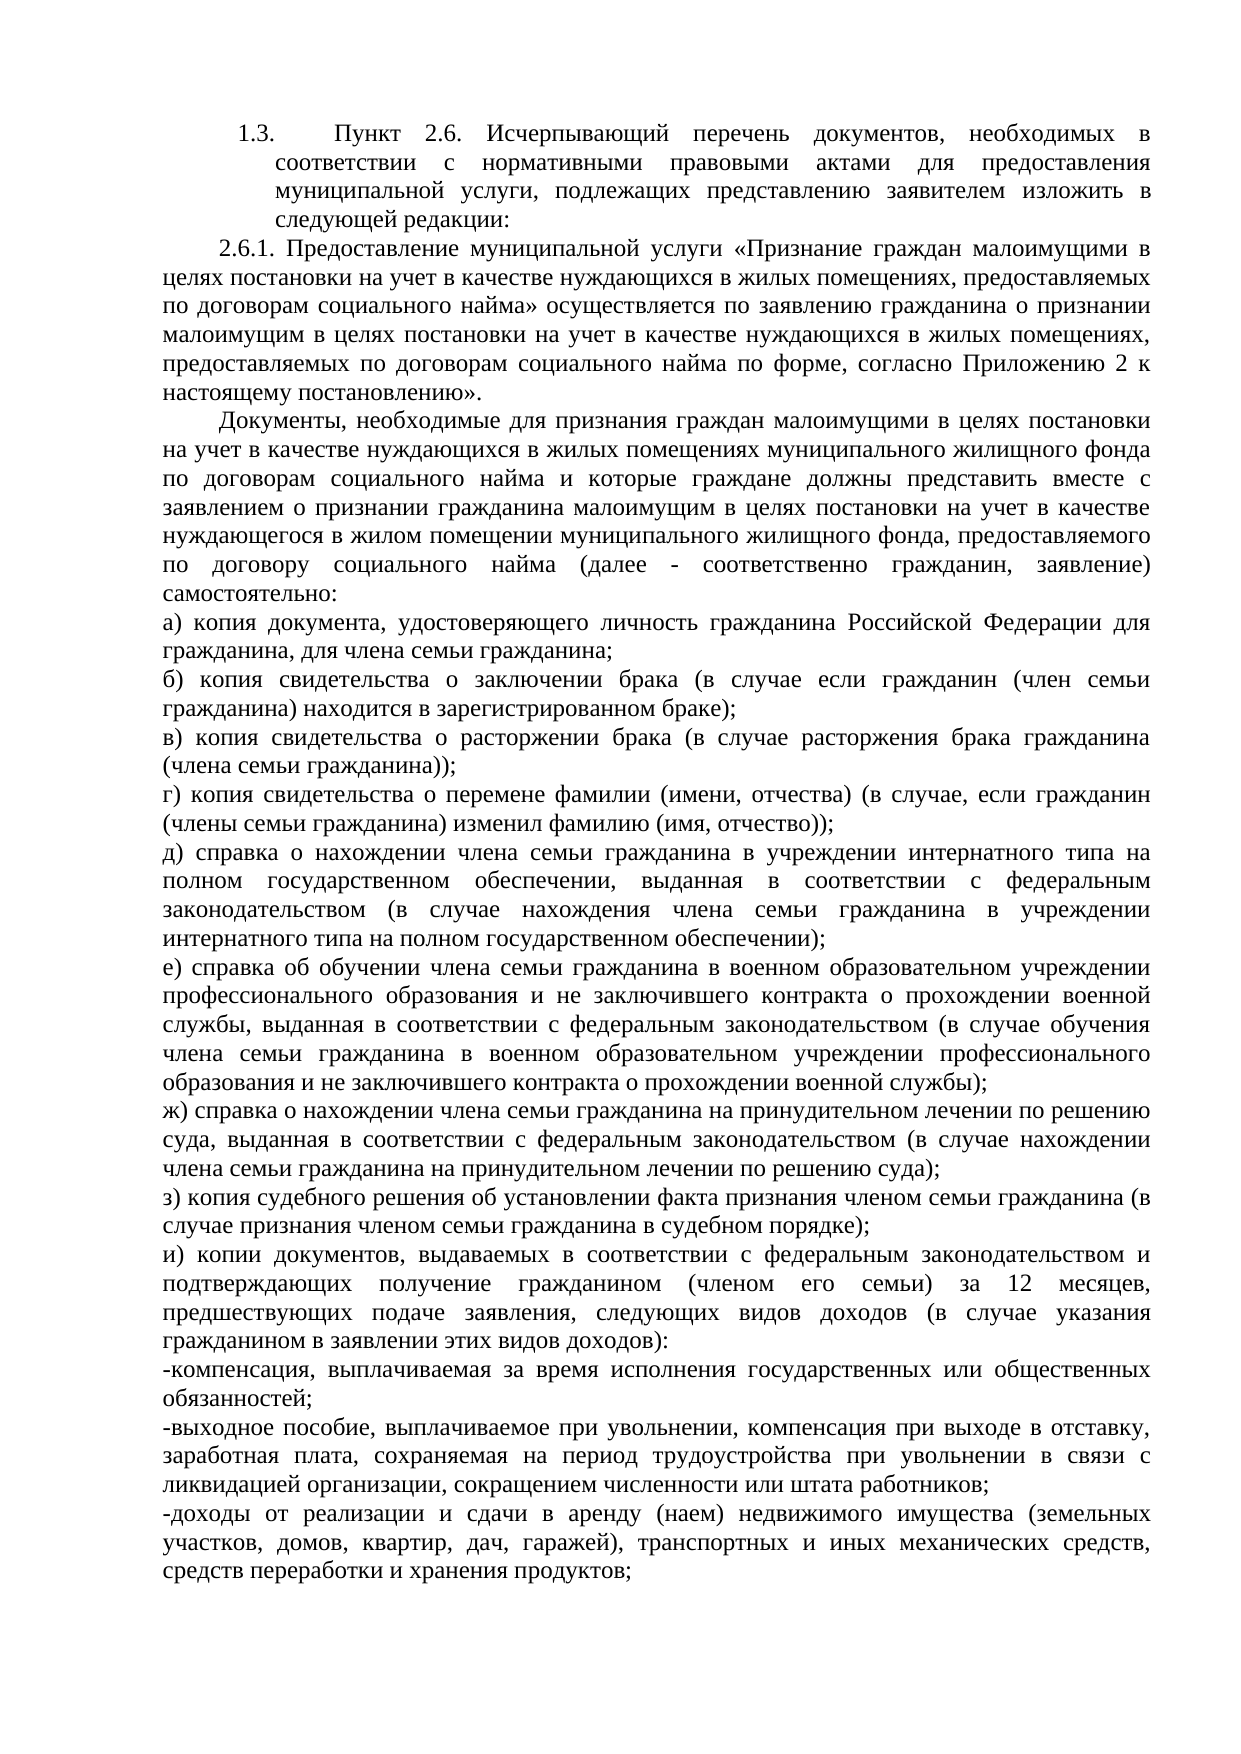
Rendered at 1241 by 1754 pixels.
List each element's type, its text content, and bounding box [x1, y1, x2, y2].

text -доходы от реализации и сдачи в аренду (наем) недвижимого имущества (земельных участков, домов, квартир, дач, гаражей), транспортных и иных механических средств, средств переработки и хранения продуктов; [162, 1498, 1152, 1584]
text б) копия свидетельства о заключении брака (в случае если гражданин (член семьи гражданина) находится в зарегистрированном браке); [162, 664, 1152, 722]
text е) справка об обучении члена семьи гражданина в военном образовательном учреждении профессионального образования и не заключившего контракта о прохождении военной службы, выданная в соответствии с федеральным законодательством (в случае обучения члена семьи гражданина в военном образовательном учреждении профессионального образования и не заключившего контракта о прохождении военной службы); [162, 952, 1152, 1096]
text ж) справка о нахождении члена семьи гражданина на принудительном лечении по решению суда, выданная в соответствии с федеральным законодательством (в случае нахождении члена семьи гражданина на принудительном лечении по решению суда); [162, 1096, 1152, 1182]
list Пункт 2.6. Исчерпывающий перечень документов, необходимых в соответствии с нормативными правовыми актами для предоставления муниципальной услуги, подлежащих представлению заявителем изложить в следующей редакции: [237, 118, 1152, 233]
text Документы, необходимые для признания граждан малоимущими в целях постановки на учет в качестве нуждающихся в жилых помещениях муниципального жилищного фонда по договорам социального найма и которые граждане должны представить вместе с заявлением о признании гражданина малоимущим в целях постановки на учет в качестве нуждающегося в жилом помещении муниципального жилищного фонда, предоставляемого по договору социального найма (далее - соответственно гражданин, заявление) самостоятельно: [162, 406, 1152, 607]
text -компенсация, выплачиваемая за время исполнения государственных или общественных обязанностей; [162, 1354, 1152, 1412]
text з) копия судебного решения об установлении факта признания членом семьи гражданина (в случае признания членом семьи гражданина в судебном порядке); [162, 1182, 1152, 1239]
text д) справка о нахождении члена семьи гражданина в учреждении интернатного типа на полном государственном обеспечении, выданная в соответствии с федеральным законодательством (в случае нахождения члена семьи гражданина в учреждении интернатного типа на полном государственном обеспечении); [162, 837, 1152, 952]
text в) копия свидетельства о расторжении брака (в случае расторжения брака гражданина (члена семьи гражданина)); [162, 722, 1152, 779]
text 2.6.1. Предоставление муниципальной услуги «Признание граждан малоимущими в целях постановки на учет в качестве нуждающихся в жилых помещениях, предоставляемых по договорам социального найма» осуществляется по заявлению гражданина о признании малоимущим в целях постановки на учет в качестве нуждающихся в жилых помещениях, предоставляемых по договорам социального найма по форме, согласно Приложению 2 к настоящему постановлению». [162, 233, 1152, 406]
text -выходное пособие, выплачиваемое при увольнении, компенсация при выходе в отставку, заработная плата, сохраняемая на период трудоустройства при увольнении в связи с ликвидацией организации, сокращением численности или штата работников; [162, 1412, 1152, 1498]
text г) копия свидетельства о перемене фамилии (имени, отчества) (в случае, если гражданин (члены семьи гражданина) изменил фамилию (имя, отчество)); [162, 779, 1152, 837]
text а) копия документа, удостоверяющего личность гражданина Российской Федерации для гражданина, для члена семьи гражданина; [162, 607, 1152, 664]
text и) копии документов, выдаваемых в соответствии с федеральным законодательством и подтверждающих получение гражданином (членом его семьи) за 12 месяцев, предшествующих подаче заявления, следующих видов доходов (в случае указания гражданином в заявлении этих видов доходов): [162, 1239, 1152, 1354]
